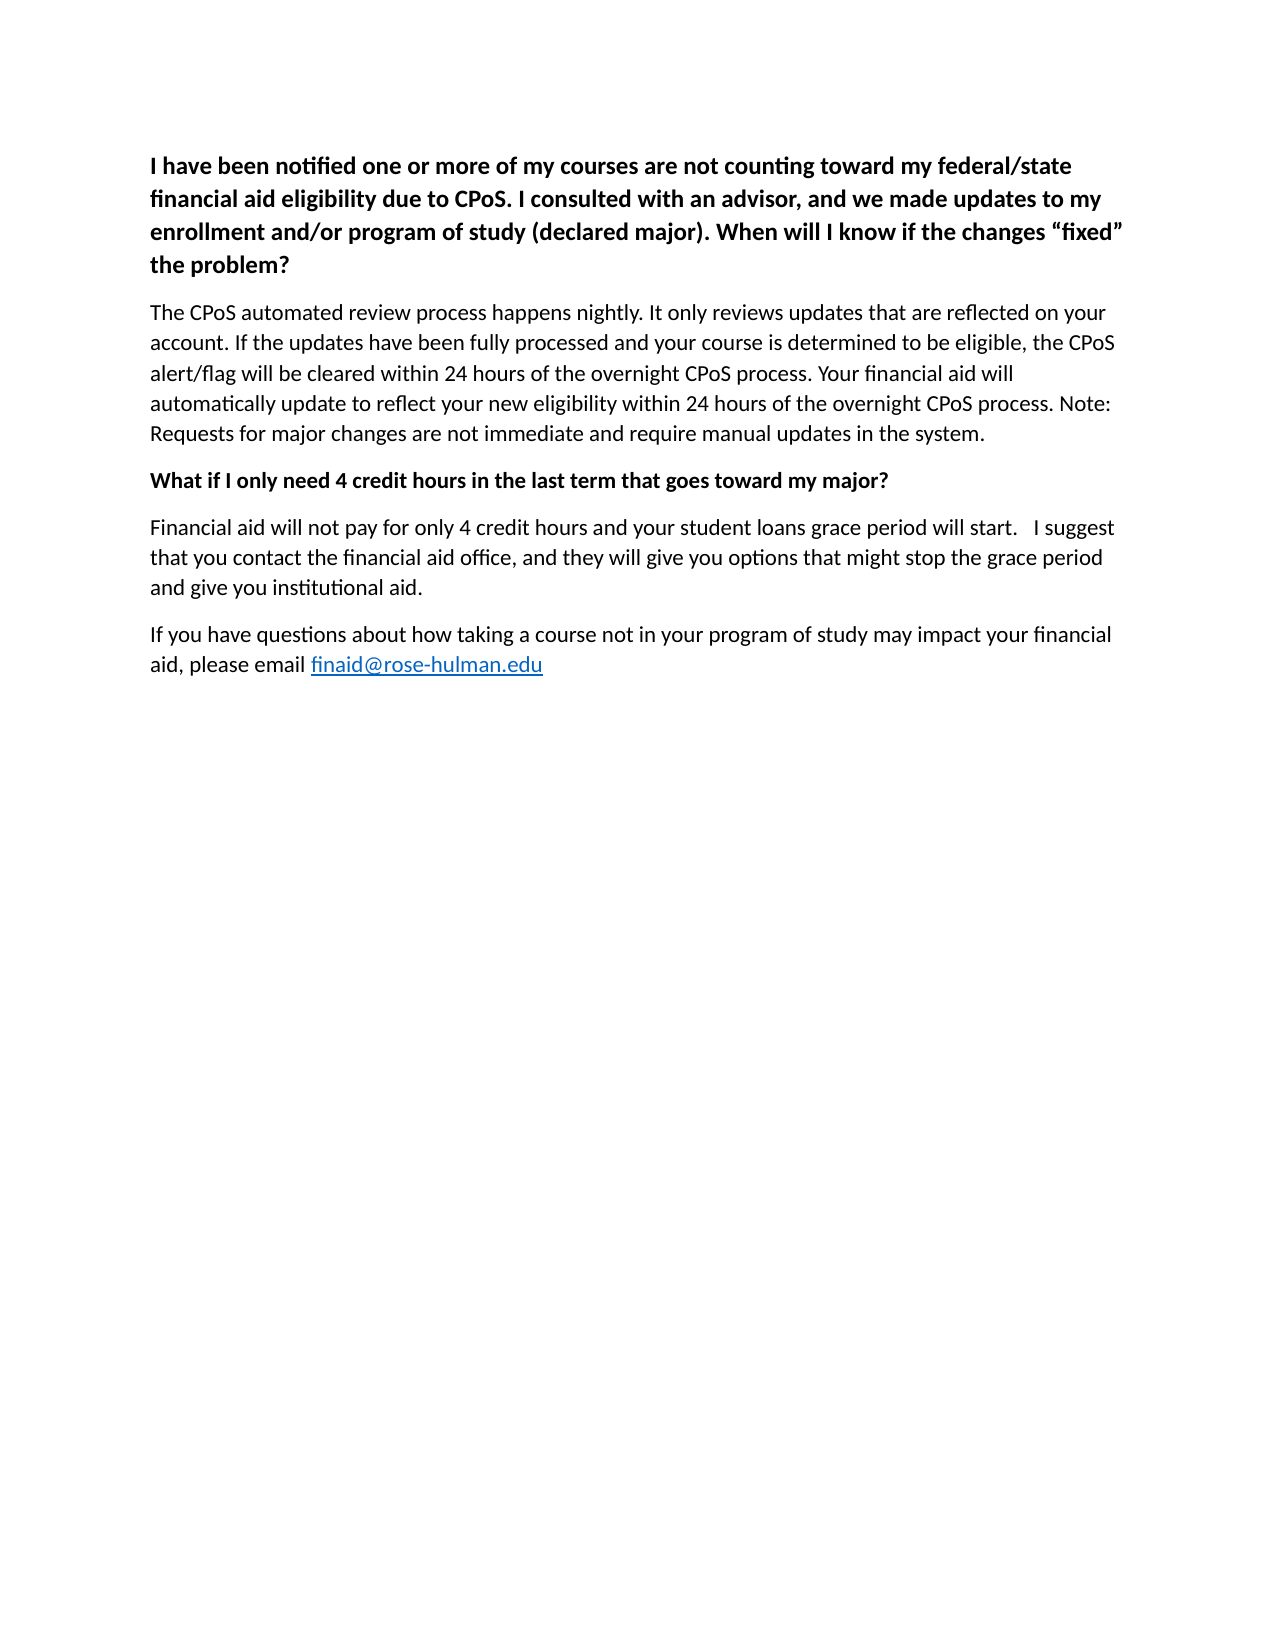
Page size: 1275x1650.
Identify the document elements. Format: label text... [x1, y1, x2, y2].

text Financial aid will not pay for only 4 credit hours and your student loans grace period will start. I suggest that you contact the financial aid office, and they will give you options that might stop the grace period and give you institutional aid. [150, 513, 1125, 601]
text The CPoS automated review process happens nightly. It only reviews updates that are reflected on your account. If the updates have been fully processed and your course is determined to be eligible, the CPoS alert/flag will be cleared within 24 hours of the overnight CPoS process. Your financial aid will automatically update to reflect your new eligibility within 24 hours of the overnight CPoS process. Note: Requests for major changes are not immediate and require manual updates in the system. [150, 298, 1125, 447]
text If you have questions about how taking a course not in your program of study may impact your financial aid, please email finaid@rose-hulman.edu [150, 620, 1125, 678]
text What if I only need 4 credit hours in the last term that goes toward my major? [150, 466, 1125, 494]
text I have been notified one or more of my courses are not counting toward my federal/state financial aid eligibility due to CPoS. I consulted with an advisor, and we made updates to my enrollment and/or program of study (declared major). When will I know if the changes “fixed” the problem? [150, 150, 1125, 279]
